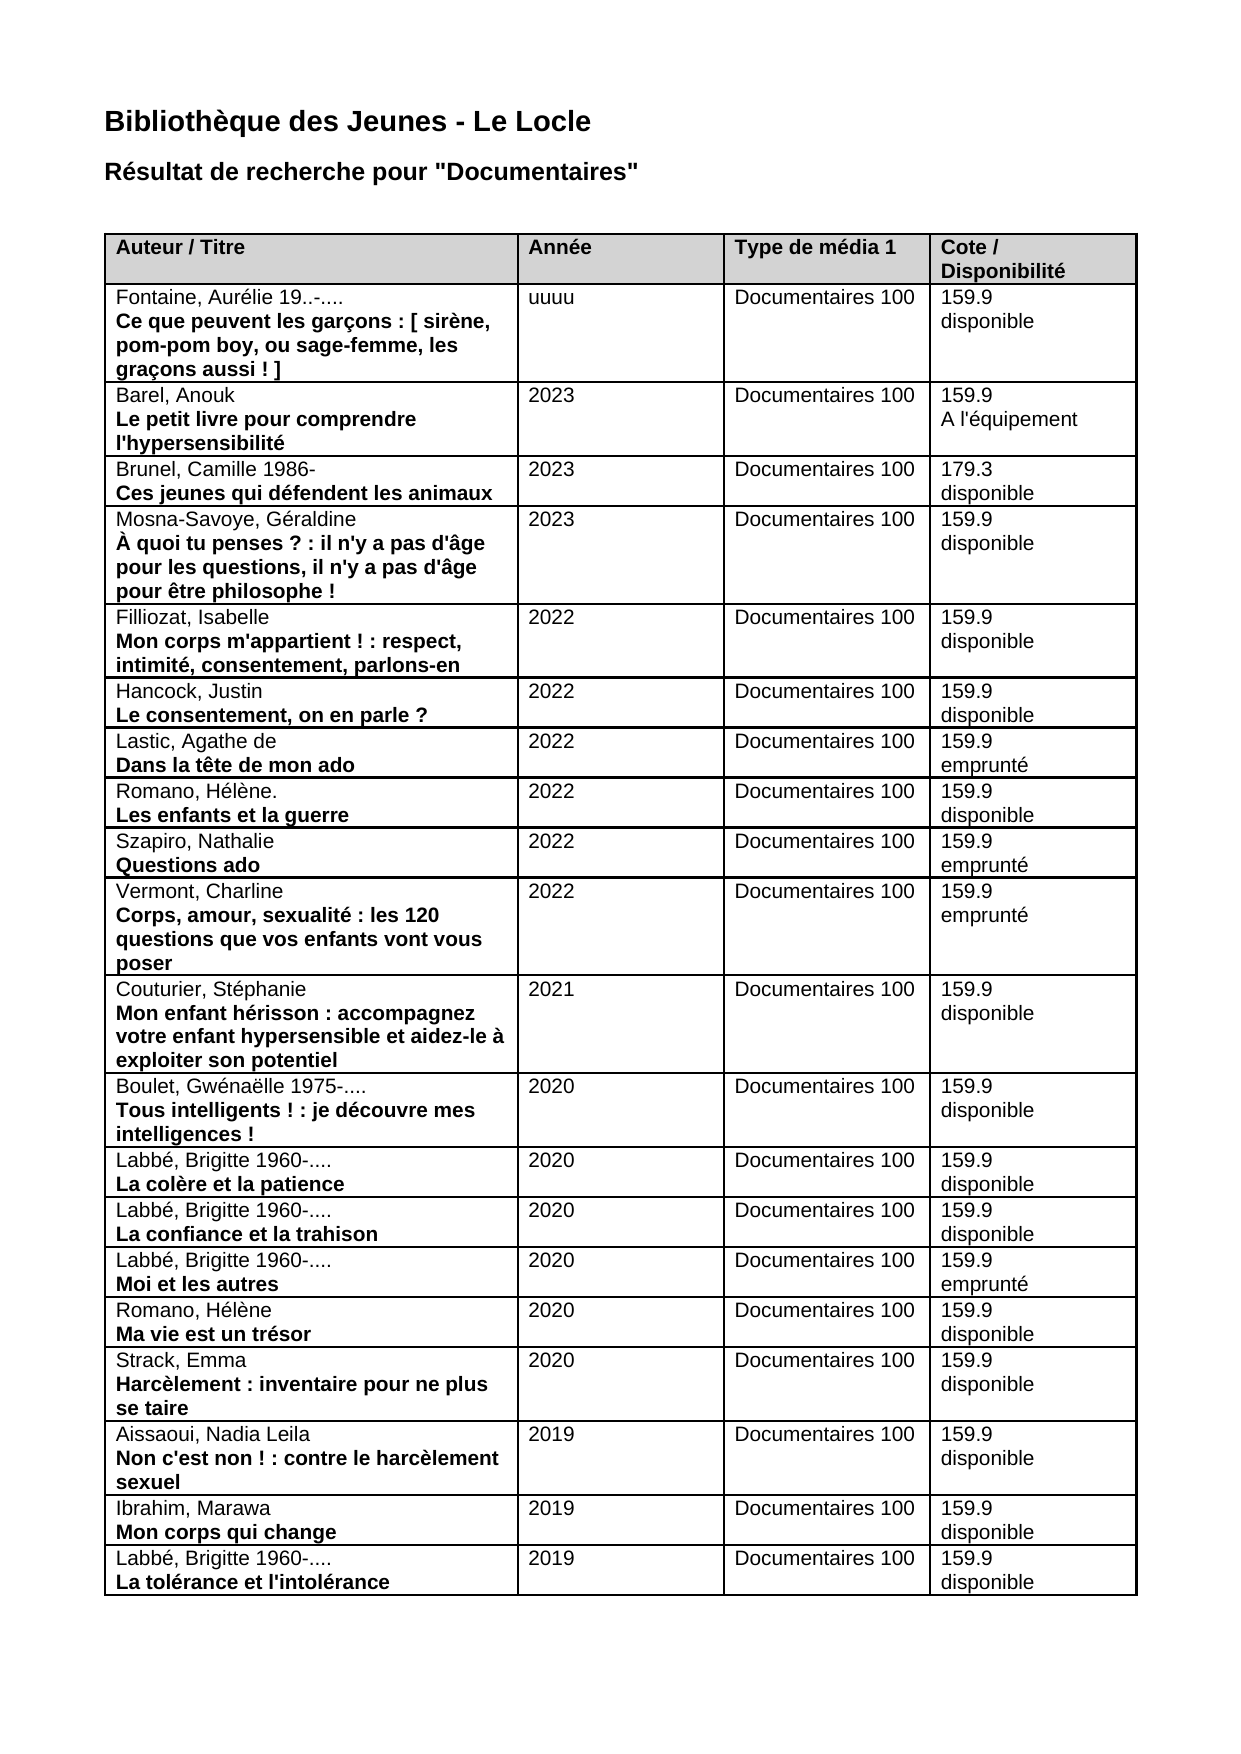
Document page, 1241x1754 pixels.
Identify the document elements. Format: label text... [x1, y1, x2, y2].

table_cell 159.9 disponible [931, 1496, 1135, 1544]
table_cell 159.9 disponible [931, 779, 1135, 826]
table_cell Aissaoui, Nadia Leila Non c'est non ! : contre le harcèlement sexuel [106, 1422, 517, 1494]
table_cell Documentaires 100 [725, 729, 929, 776]
table_header Cote / Disponibilité [931, 235, 1135, 283]
table_cell 159.9 disponible [931, 507, 1135, 602]
table_cell Lastic, Agathe de Dans la tête de mon ado [106, 729, 517, 776]
table_cell 159.9 disponible [931, 679, 1135, 726]
table_cell 2019 [519, 1546, 723, 1594]
table_cell 2019 [519, 1496, 723, 1544]
table_header Type de média 1 [725, 235, 929, 283]
table_cell Documentaires 100 [725, 1546, 929, 1594]
table_cell Documentaires 100 [725, 1074, 929, 1146]
table_cell 159.9 disponible [931, 1148, 1135, 1196]
table_cell 2022 [519, 879, 723, 974]
table_cell Documentaires 100 [725, 507, 929, 602]
table_cell Brunel, Camille 1986- Ces jeunes qui défendent les animaux [106, 457, 517, 504]
table_cell Documentaires 100 [725, 879, 929, 974]
table_cell 2020 [519, 1198, 723, 1246]
table_cell Mosna-Savoye, Géraldine À quoi tu penses ? : il n'y a pas d'âge pour les questions, il n'y a pas d'âge pour être philosophe ! [106, 507, 517, 602]
table_cell 2023 [519, 457, 723, 504]
table_cell 2022 [519, 679, 723, 726]
table_cell 2019 [519, 1422, 723, 1494]
table_cell 159.9 disponible [931, 285, 1135, 381]
table_cell Documentaires 100 [725, 1148, 929, 1196]
table_cell 159.9 emprunté [931, 729, 1135, 776]
table_cell Romano, Hélène. Les enfants et la guerre [106, 779, 517, 826]
table_cell 2020 [519, 1298, 723, 1346]
table_cell Couturier, Stéphanie Mon enfant hérisson : accompagnez votre enfant hypersensible et aidez-le à exploiter son potentiel [106, 976, 517, 1072]
table_cell Strack, Emma Harcèlement : inventaire pour ne plus se taire [106, 1348, 517, 1420]
table_cell Labbé, Brigitte 1960-.... La tolérance et l'intolérance [106, 1546, 517, 1594]
table_cell uuuu [519, 285, 723, 381]
table_cell 159.9 emprunté [931, 1248, 1135, 1296]
table_cell 2022 [519, 779, 723, 826]
table_cell Documentaires 100 [725, 1198, 929, 1246]
table_cell 159.9 disponible [931, 1298, 1135, 1346]
table_cell 2020 [519, 1248, 723, 1296]
table_cell Documentaires 100 [725, 1422, 929, 1494]
table_cell Documentaires 100 [725, 829, 929, 876]
table_cell Documentaires 100 [725, 1298, 929, 1346]
table_cell 159.9 disponible [931, 1074, 1135, 1146]
table_cell Barel, Anouk Le petit livre pour comprendre l'hypersensibilité [106, 383, 517, 454]
table_cell 2020 [519, 1148, 723, 1196]
table_cell 2022 [519, 829, 723, 876]
table_cell Filliozat, Isabelle Mon corps m'appartient ! : respect, intimité, consentement, parlons-en [106, 605, 517, 676]
table_cell 159.9 disponible [931, 1546, 1135, 1594]
text Bibliothèque des Jeunes - Le Locle [104, 104, 1136, 138]
table_cell Labbé, Brigitte 1960-.... La confiance et la trahison [106, 1198, 517, 1246]
table_cell Vermont, Charline Corps, amour, sexualité : les 120 questions que vos enfants vont vous poser [106, 879, 517, 974]
table_cell 159.9 disponible [931, 1348, 1135, 1420]
table_cell Documentaires 100 [725, 457, 929, 504]
table_cell Documentaires 100 [725, 383, 929, 454]
table_header Année [519, 235, 723, 283]
table_cell Documentaires 100 [725, 779, 929, 826]
table_cell 2021 [519, 976, 723, 1072]
table_cell 2023 [519, 383, 723, 454]
table_cell Documentaires 100 [725, 605, 929, 676]
text Résultat de recherche pour "Documentaires" [104, 156, 1136, 185]
table_cell 2023 [519, 507, 723, 602]
table_header Auteur / Titre [106, 235, 517, 283]
table_cell Hancock, Justin Le consentement, on en parle ? [106, 679, 517, 726]
table_cell 179.3 disponible [931, 457, 1135, 504]
table_cell Boulet, Gwénaëlle 1975-.... Tous intelligents ! : je découvre mes intelligences ! [106, 1074, 517, 1146]
table_cell 159.9 disponible [931, 605, 1135, 676]
table_cell 2022 [519, 605, 723, 676]
table_cell Documentaires 100 [725, 1348, 929, 1420]
table_cell 159.9 disponible [931, 976, 1135, 1072]
table_cell Documentaires 100 [725, 976, 929, 1072]
table_cell Romano, Hélène Ma vie est un trésor [106, 1298, 517, 1346]
table_cell 159.9 emprunté [931, 879, 1135, 974]
table_cell 2022 [519, 729, 723, 776]
table_cell Szapiro, Nathalie Questions ado [106, 829, 517, 876]
table_cell Documentaires 100 [725, 1248, 929, 1296]
table_cell Labbé, Brigitte 1960-.... La colère et la patience [106, 1148, 517, 1196]
table_cell 159.9 A l'équipement [931, 383, 1135, 454]
table_cell 2020 [519, 1074, 723, 1146]
table_cell Documentaires 100 [725, 679, 929, 726]
table_cell 159.9 disponible [931, 1422, 1135, 1494]
table_cell Ibrahim, Marawa Mon corps qui change [106, 1496, 517, 1544]
table_cell 159.9 disponible [931, 1198, 1135, 1246]
table_cell Labbé, Brigitte 1960-.... Moi et les autres [106, 1248, 517, 1296]
table_cell Fontaine, Aurélie 19..-.... Ce que peuvent les garçons : [ sirène, pom-pom boy, ou sage-femme, les graçons aussi ! ] [106, 285, 517, 381]
table_cell Documentaires 100 [725, 285, 929, 381]
table_cell 159.9 emprunté [931, 829, 1135, 876]
table_cell 2020 [519, 1348, 723, 1420]
table_cell Documentaires 100 [725, 1496, 929, 1544]
